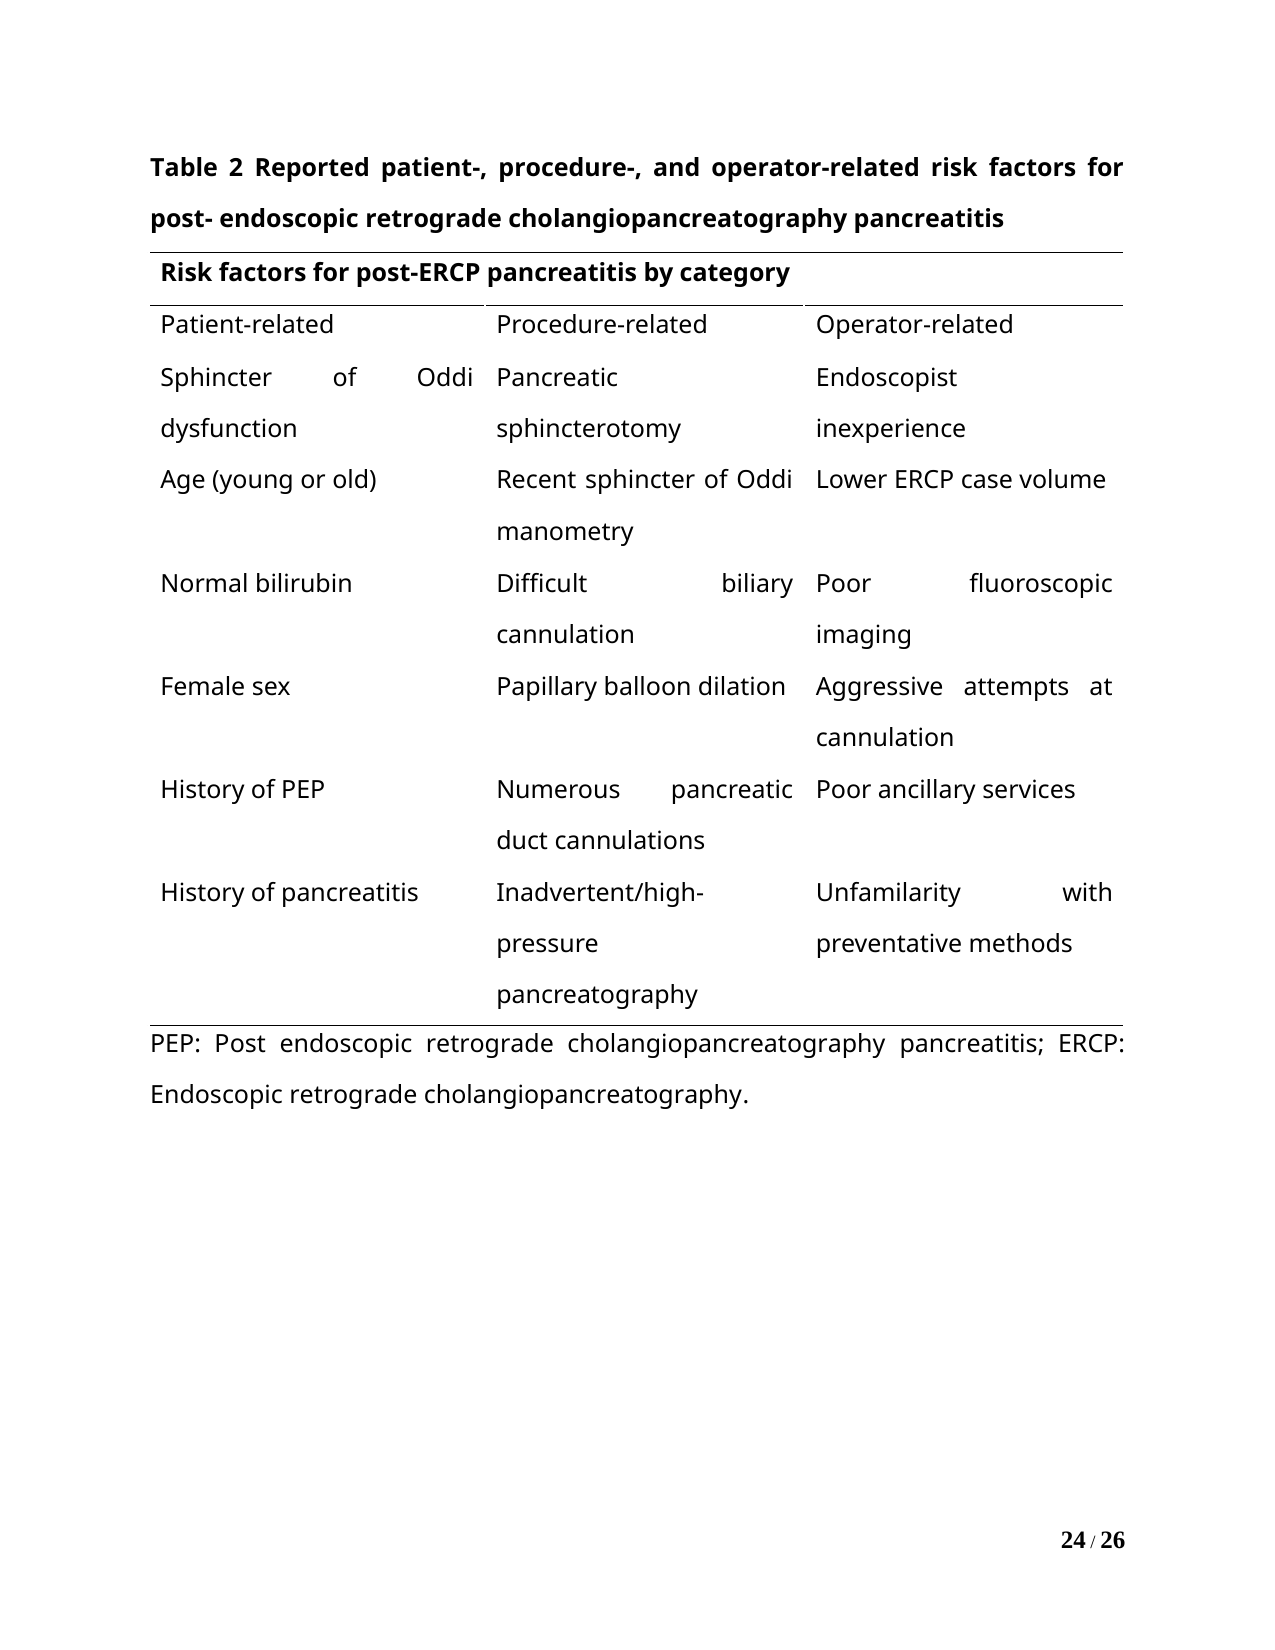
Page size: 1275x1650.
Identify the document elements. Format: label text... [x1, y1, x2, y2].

text Table 2 Reported patient-, procedure-, and operator-related risk factors for post- endoscopic retrograde cholangiopancreatography pancreatitis [150, 150, 1125, 235]
table_cell Normal bilirubin [150, 564, 484, 664]
text PEP: Post endoscopic retrograde cholangiopancreatography pancreatitis; ERCP: Endoscopic retrograde cholangiopancreatography. [150, 1026, 1125, 1111]
table_cell Age (young or old) [150, 461, 484, 562]
table_cell History of PEP [150, 770, 484, 871]
table_cell Inadvertent/high-pressure pancreatography [486, 873, 803, 1025]
table_cell Aggressive attempts at cannulation [805, 667, 1123, 768]
table_cell Unfamilarity with preventative methods [805, 873, 1123, 1025]
table_cell Recent sphincter of Oddi manometry [486, 461, 803, 562]
table_cell Papillary balloon dilation [486, 667, 803, 768]
table_cell Pancreatic sphincterotomy [486, 358, 803, 458]
table_cell Endoscopist inexperience [805, 358, 1123, 458]
table_cell Operator-related [805, 306, 1123, 356]
table_cell Poor fluoroscopic imaging [805, 564, 1123, 664]
table_cell Female sex [150, 667, 484, 768]
table_cell Difficult biliary cannulation [486, 564, 803, 664]
table_cell Poor ancillary services [805, 770, 1123, 871]
table_cell Procedure-related [486, 306, 803, 356]
table_cell Patient-related [150, 306, 484, 356]
table_cell Lower ERCP case volume [805, 461, 1123, 562]
table_header Risk factors for post-ERCP pancreatitis by category [150, 253, 1123, 304]
table_cell Sphincter of Oddi dysfunction [150, 358, 484, 458]
table_cell History of pancreatitis [150, 873, 484, 1025]
table_cell Numerous pancreatic duct cannulations [486, 770, 803, 871]
